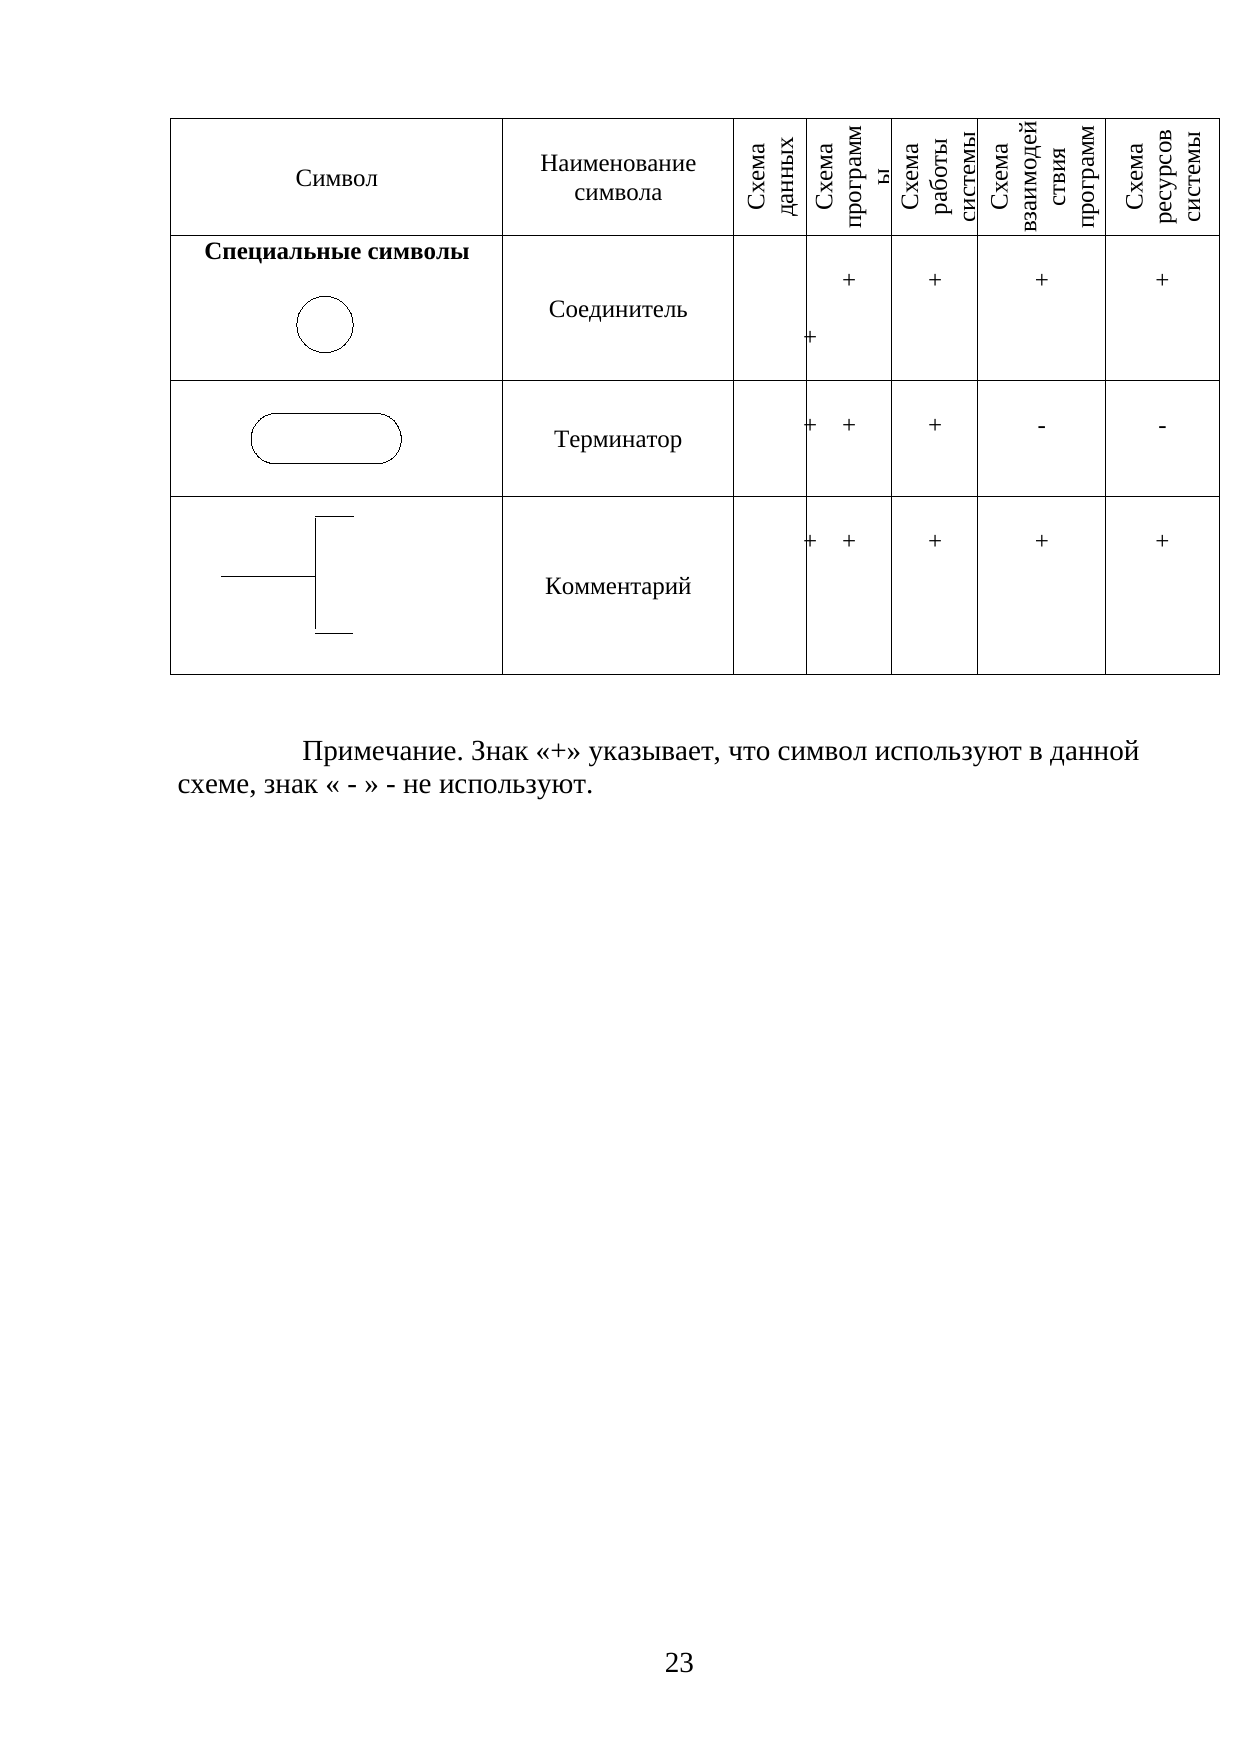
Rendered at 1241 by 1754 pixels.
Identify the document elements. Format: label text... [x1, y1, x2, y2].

table_cell [171, 497, 502, 674]
table_cell + [892, 497, 977, 674]
table_cell - [978, 381, 1105, 496]
table_cell + [892, 236, 977, 380]
table_cell + [1106, 236, 1219, 380]
table_cell - [1106, 381, 1219, 496]
table_cell Схема взаимодействия программ [978, 119, 1105, 235]
table_cell Специальные символы [171, 236, 502, 380]
table_cell [171, 381, 502, 496]
table_cell + [807, 381, 891, 496]
table_cell + [807, 497, 891, 674]
text Примечание. Знак «+» указывает, что символ используют в данной схеме, знак « - » - не используют. [177, 733, 1181, 800]
table_cell Наименование символа [503, 119, 733, 235]
table_cell + [978, 236, 1105, 380]
table_cell + [892, 381, 977, 496]
table_cell Комментарий [503, 497, 733, 674]
table_cell Схема ресурсов системы [1106, 119, 1219, 235]
table_cell + [734, 381, 806, 496]
table_cell Символ [171, 119, 502, 235]
table_cell Схема данных [734, 119, 806, 235]
table_cell + [734, 236, 806, 380]
table_cell + [807, 236, 891, 380]
table_cell + [978, 497, 1105, 674]
table_cell Терминатор [503, 381, 733, 496]
table_cell Схема программы [807, 119, 891, 235]
table_cell + [1106, 497, 1219, 674]
table_cell Схема работы системы [892, 119, 977, 235]
table_cell Соединитель [503, 236, 733, 380]
table_cell + [734, 497, 806, 674]
